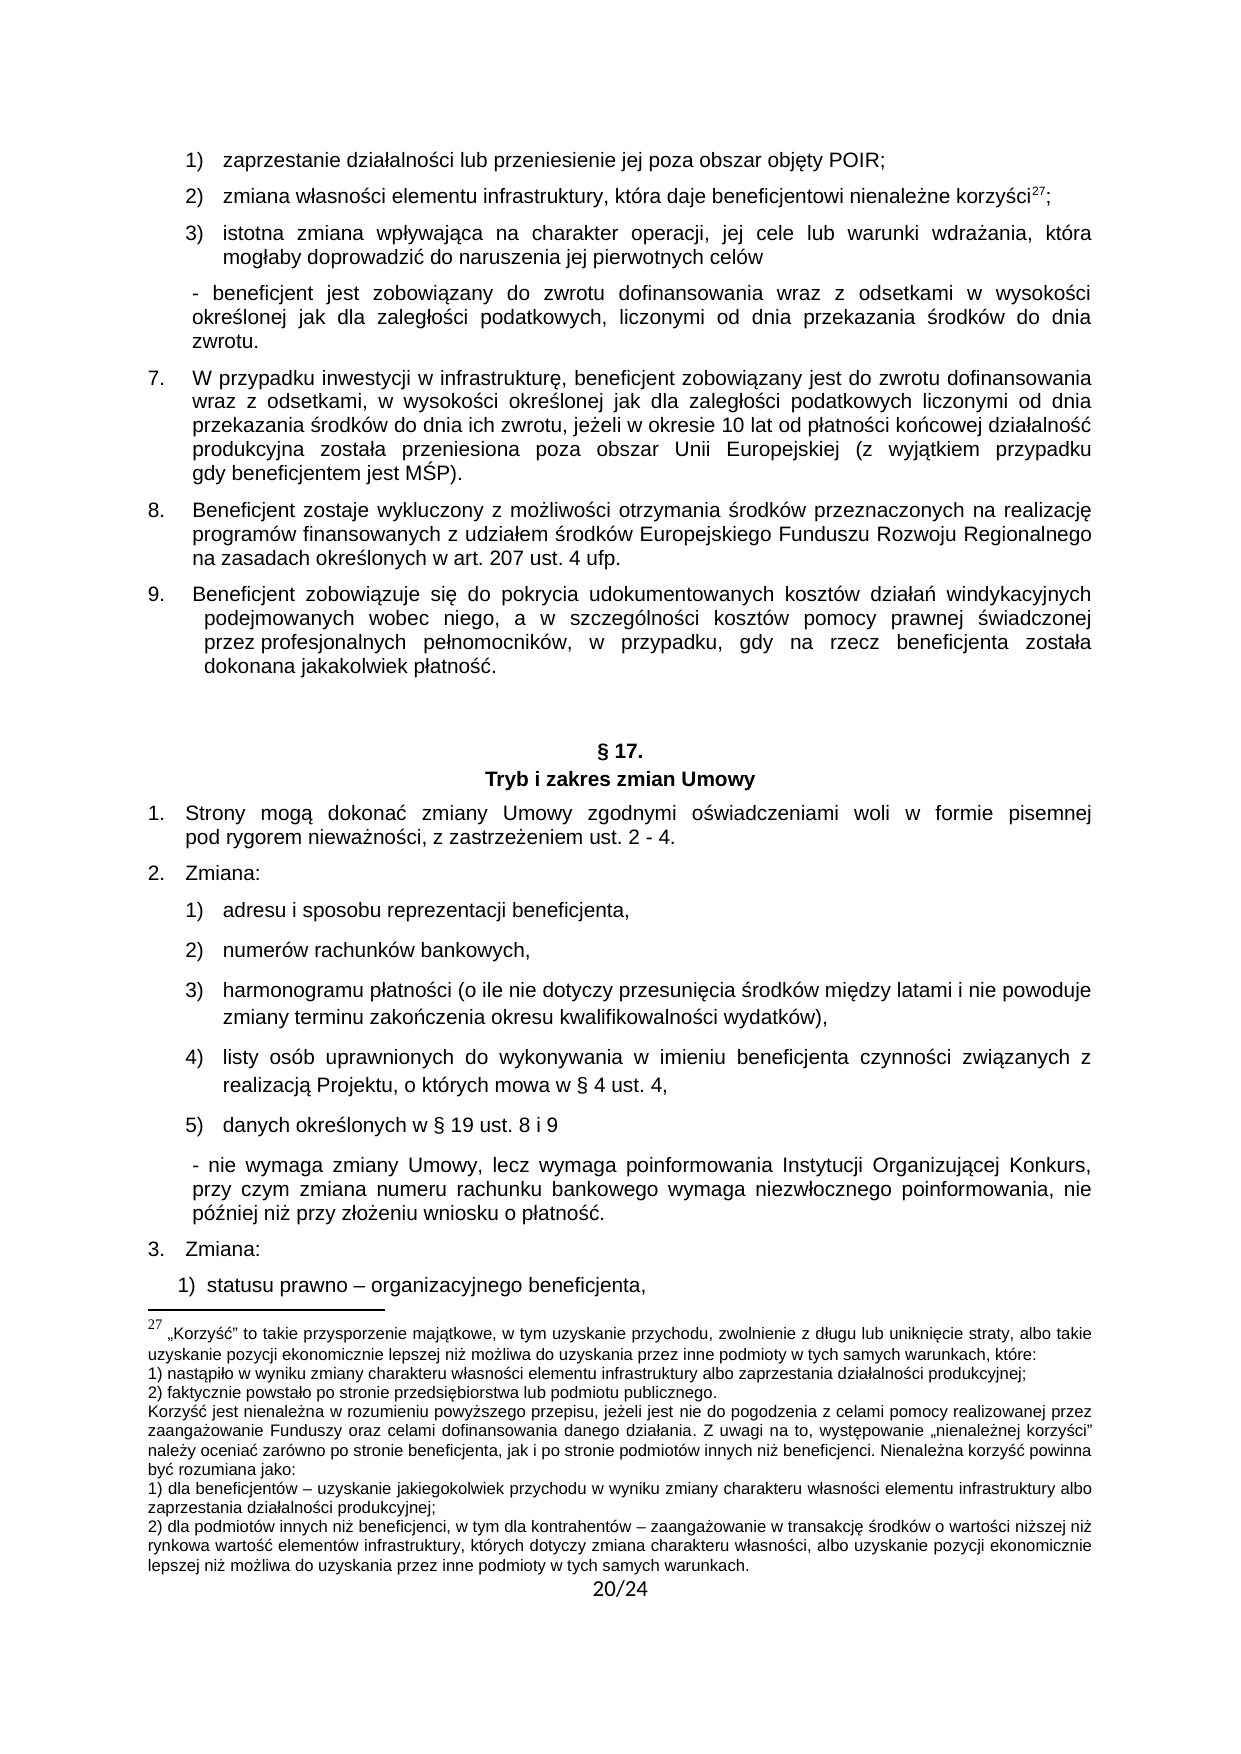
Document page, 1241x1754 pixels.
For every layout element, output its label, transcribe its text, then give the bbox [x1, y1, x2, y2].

list Zmiana: [148, 1237, 1093, 1261]
list zaprzestanie działalności lub przeniesienie jej poza obszar objęty POIR; [185, 148, 1093, 172]
list zmiana własności elementu infrastruktury, która daje beneficjentowi nienależne korzyści; [185, 184, 1093, 208]
list listy osób uprawnionych do wykonywania w imieniu beneficjenta czynności związanych z realizacją Projektu, o których mowa w § 4 ust. 4, [185, 1045, 1093, 1096]
list adresu i sposobu reprezentacji beneficjenta, [185, 897, 1093, 921]
text § 17. Tryb i zakres zmian Umowy [148, 739, 1093, 791]
list Strony mogą dokonać zmiany Umowy zgodnymi oświadczeniami woli w formie pisemnej pod rygorem nieważności, z zastrzeżeniem ust. 2 - 4. [148, 801, 1093, 848]
list Zmiana: [148, 861, 1093, 885]
list harmonogramu płatności (o ile nie dotyczy przesunięcia środków między latami i nie powoduje zmiany terminu zakończenia okresu kwalifikowalności wydatków), [185, 977, 1093, 1029]
list danych określonych w § 19 ust. 8 i 9 [185, 1112, 1093, 1136]
list numerów rachunków bankowych, [185, 937, 1093, 961]
text - beneficjent jest zobowiązany do zwrotu dofinansowania wraz z odsetkami w wysokości określonej jak dla zaległości podatkowych, liczonymi od dnia przekazania środków do dnia zwrotu. [192, 281, 1093, 353]
text - nie wymaga zmiany Umowy, lecz wymaga poinformowania Instytucji Organizującej Konkurs, przy czym zmiana numeru rachunku bankowego wymaga niezwłocznego poinformowania, nie później niż przy złożeniu wniosku o płatność. [192, 1152, 1093, 1224]
list statusu prawno – organizacyjnego beneficjenta, [177, 1273, 1093, 1297]
list Beneficjent zostaje wykluczony z możliwości otrzymania środków przeznaczonych na realizację programów finansowanych z udziałem środków Europejskiego Funduszu Rozwoju Regionalnego na zasadach określonych w art. 207 ust. 4 ufp. [148, 498, 1093, 569]
list Beneficjent zobowiązuje się do pokrycia udokumentowanych kosztów działań windykacyjnych podejmowanych wobec niego, a w szczególności kosztów pomocy prawnej świadczonej przez profesjonalnych pełnomocników, w przypadku, gdy na rzecz beneficjenta została dokonana jakakolwiek płatność. [148, 582, 1093, 678]
list istotna zmiana wpływająca na charakter operacji, jej cele lub warunki wdrażania, która mogłaby doprowadzić do naruszenia jej pierwotnych celów [185, 221, 1093, 268]
list W przypadku inwestycji w infrastrukturę, beneficjent zobowiązany jest do zwrotu dofinansowania wraz z odsetkami, w wysokości określonej jak dla zaległości podatkowych liczonymi od dnia przekazania środków do dnia ich zwrotu, jeżeli w okresie 10 lat od płatności końcowej działalność produkcyjna została przeniesiona poza obszar Unii Europejskiej (z wyjątkiem przypadku gdy beneficjentem jest MŚP). [148, 365, 1093, 485]
